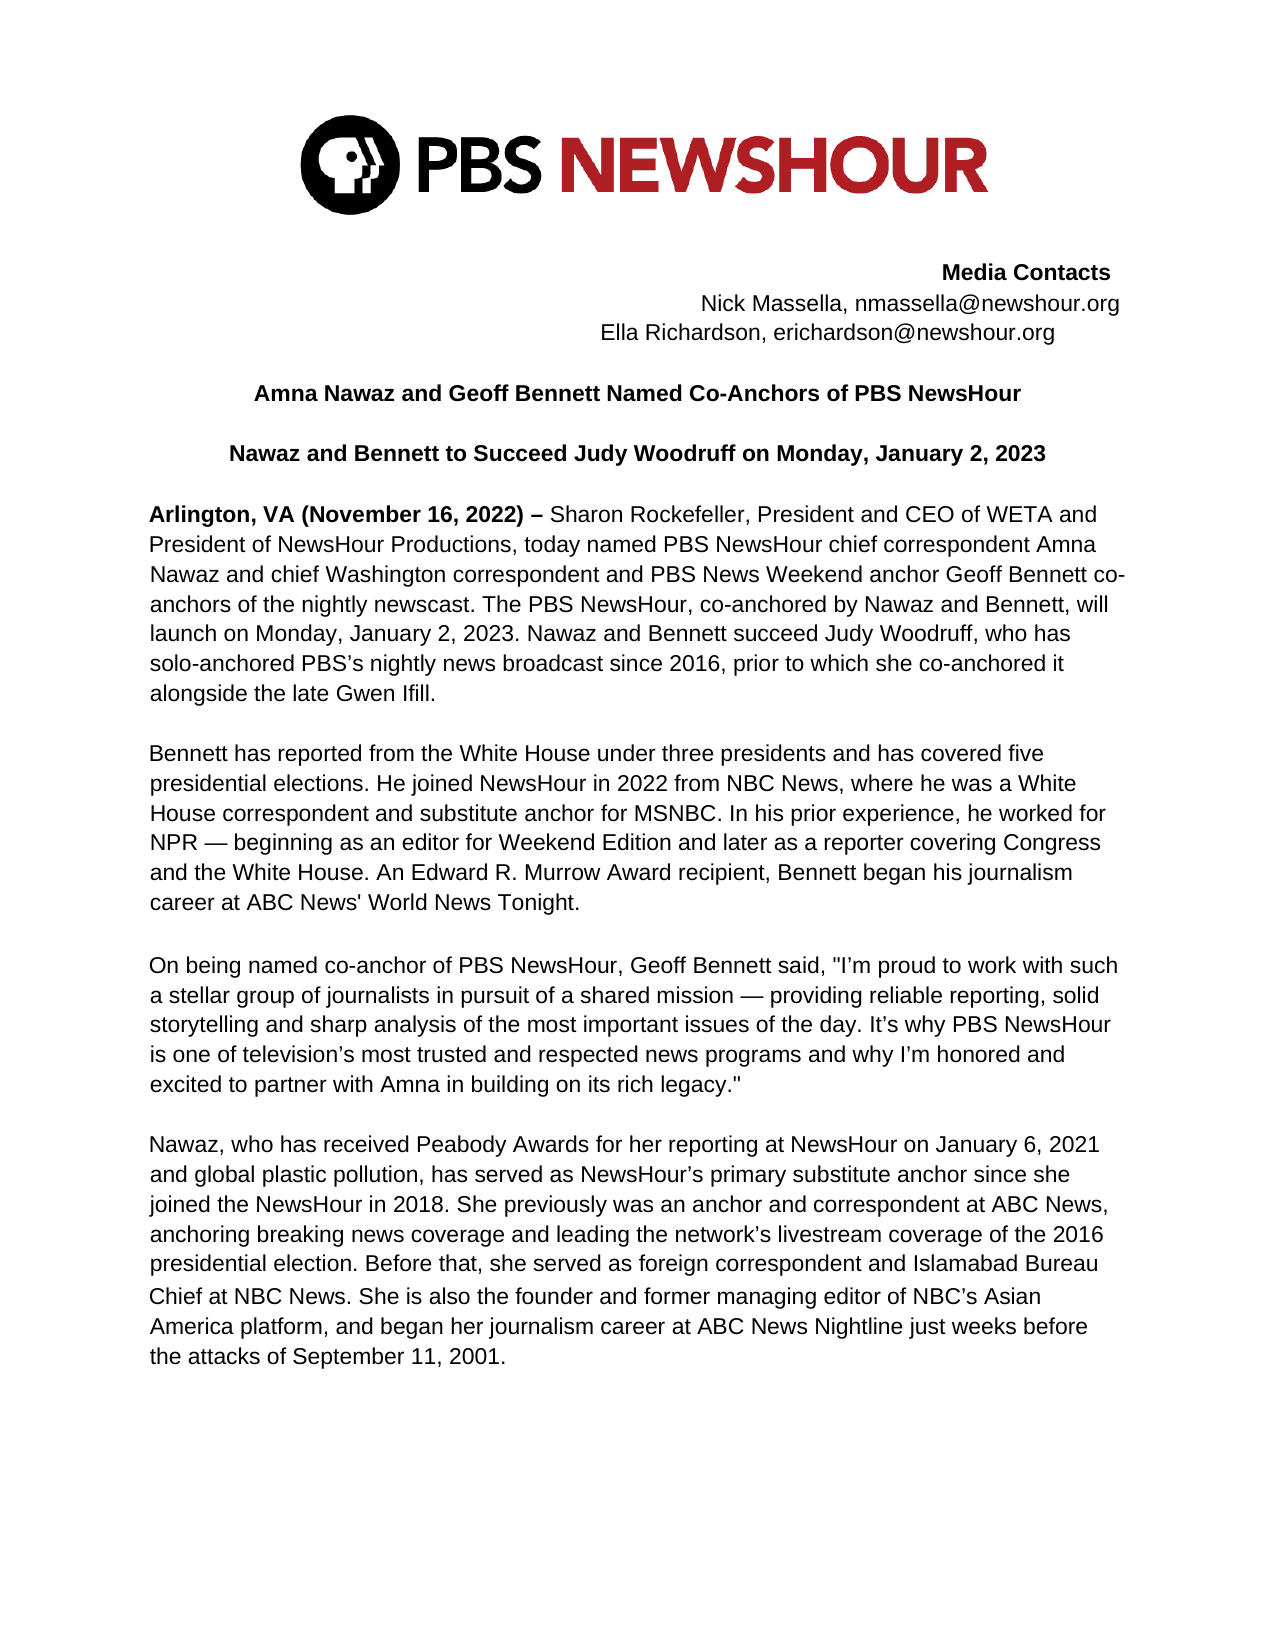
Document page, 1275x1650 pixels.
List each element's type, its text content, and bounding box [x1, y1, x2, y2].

text Bennett has reported from the White House under three presidents and has covered five presidential elections. He joined NewsHour in 2022 from NBC News, where he was a White House correspondent and substitute anchor for MSNBC. In his prior experience, he worked for NPR — beginning as an editor for Weekend Edition and later as a reporter covering Congress and the White House. An Edward R. Murrow Award recipient, Bennett began his journalism career at ABC News' World News Tonight. [148, 740, 1126, 915]
text President of NewsHour Productions, today named PBS NewsHour chief correspondent Amna Nawaz and chief Washington correspondent and PBS News Weekend anchor Geoff Bennett co-anchors of the nightly newscast. The PBS NewsHour, co-anchored by Nawaz and Bennett, will launch on Monday, January 2, 2023. Nawaz and Bennett succeed Judy Woodruff, who has solo-anchored PBS’s nightly news broadcast since 2016, prior to which she co-anchored it alongside the late Gwen Ifill. [148, 531, 1126, 706]
text Arlington, VA (November 16, 2022) – Sharon Rockefeller, President and CEO of WETA and [148, 501, 1126, 527]
subtitle Media Contacts [148, 259, 1141, 285]
text Chief at NBC News. She is also the founder and former managing editor of NBC’s Asian America platform, and began her journalism career at ABC News Nightline just weeks before the attacks of September 11, 2001. [148, 1283, 1126, 1369]
text Nawaz and Bennett to Succeed Judy Woodruff on Monday, January 2, 2023 [150, 440, 1125, 466]
text On being named co-anchor of PBS NewsHour, Geoff Bennett said, "I’m proud to work with such a stellar group of journalists in pursuit of a shared mission — providing reliable reporting, solid storytelling and sharp analysis of the most important issues of the day. It’s why PBS NewsHour is one of television’s most trusted and respected news programs and why I’m honored and excited to partner with Amna in building on its rich legacy." [148, 952, 1126, 1097]
text Amna Nawaz and Geoff Bennett Named Co-Anchors of PBS NewsHour [150, 380, 1125, 406]
text Nawaz, who has received Peabody Awards for her reporting at NewsHour on January 6, 2021 and global plastic pollution, has served as NewsHour’s primary substitute anchor since she joined the NewsHour in 2018. She previously was an anchor and correspondent at ABC News, anchoring breaking news coverage and leading the network’s livestream coverage of the 2016 presidential election. Before that, she served as foreign correspondent and Islamabad Bureau [148, 1131, 1126, 1277]
text Nick Massella, nmassella@newshour.org Ella Richardson, erichardson@newshour.org [600, 289, 1126, 346]
picture [298, 113, 994, 216]
